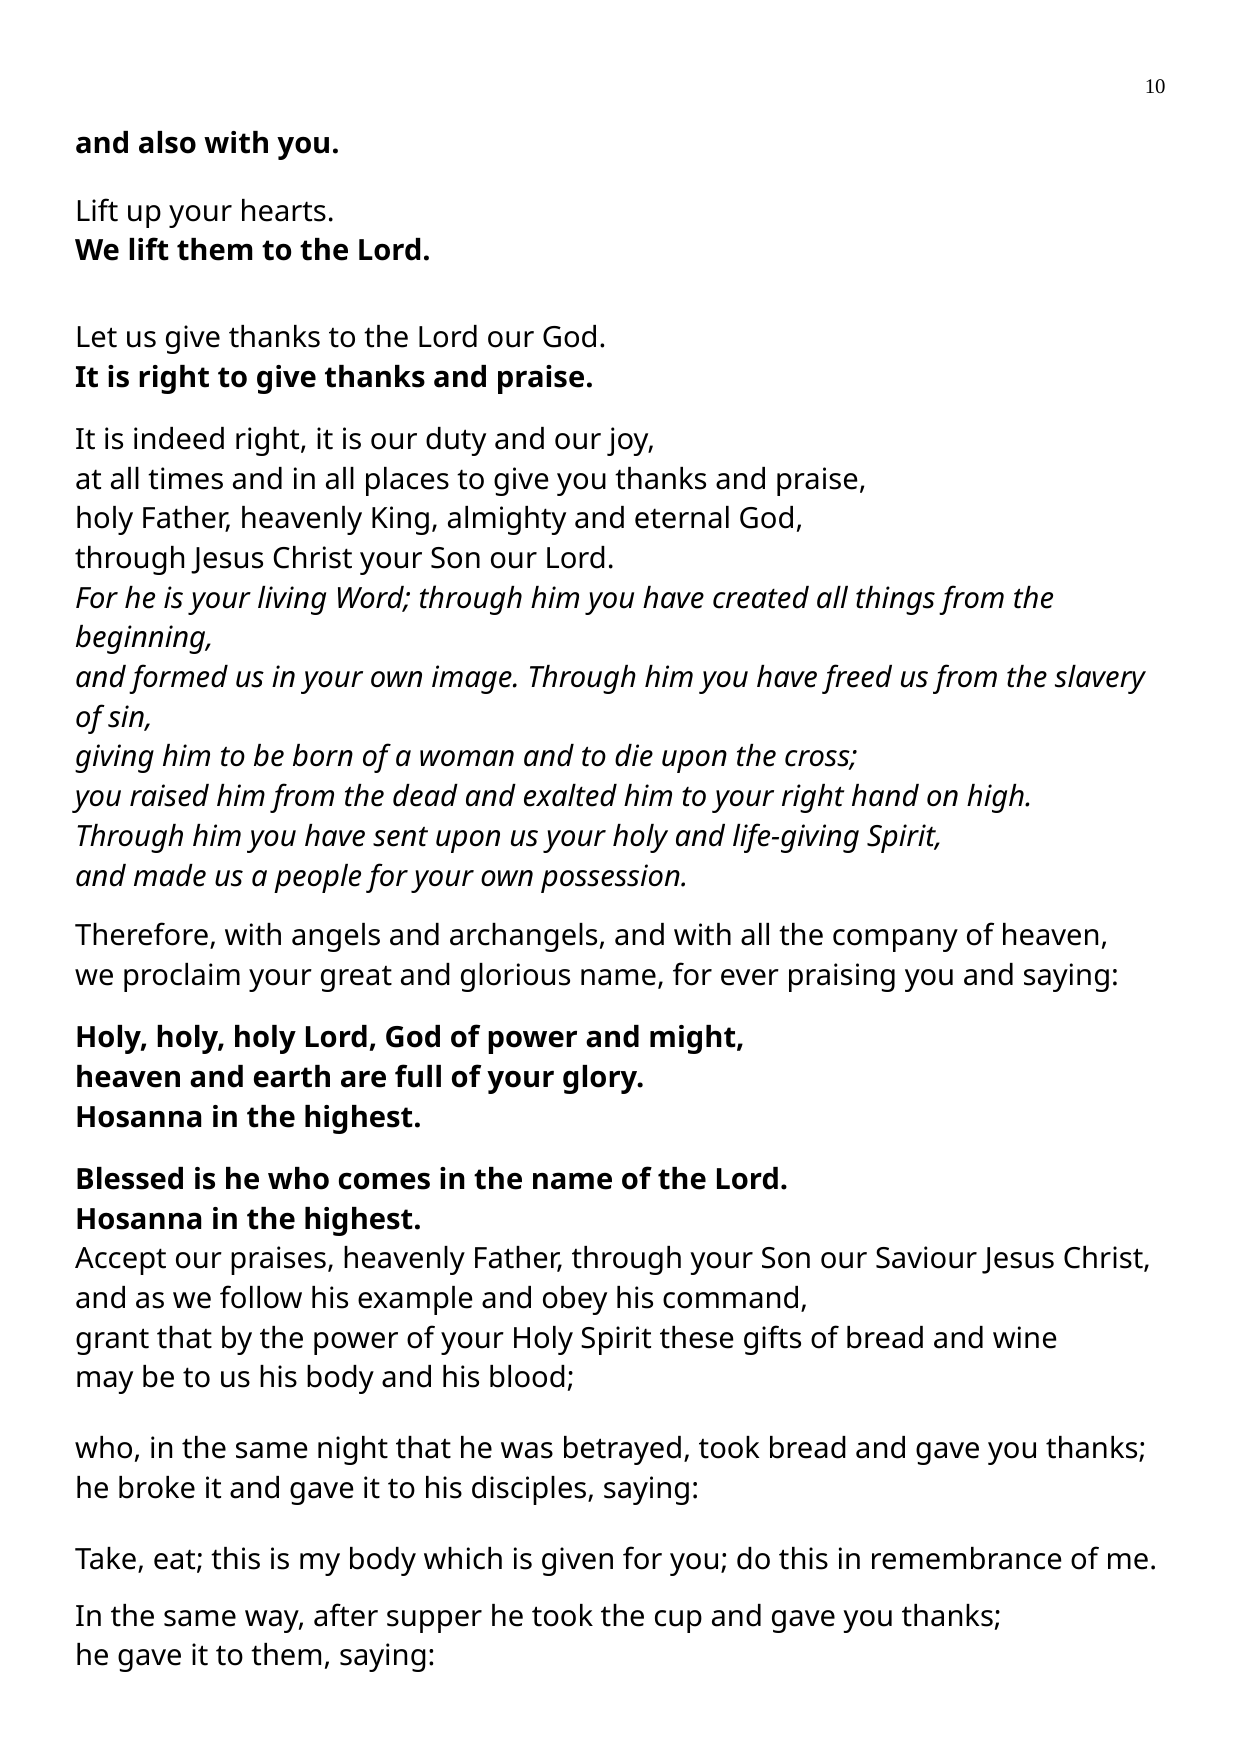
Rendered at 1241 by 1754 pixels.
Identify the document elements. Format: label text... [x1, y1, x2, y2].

text It is indeed right, it is our duty and our joy, [75, 418, 1165, 458]
text heaven and earth are full of your glory. [75, 1056, 1165, 1096]
text Let us give thanks to the Lord our God. [75, 316, 1165, 356]
text Lift up your hearts. [75, 190, 1165, 230]
text Therefore, with angels and archangels, and with all the company of heaven, [75, 914, 1165, 954]
text We lift them to the Lord. [75, 230, 1165, 269]
text and made us a people for your own possession. [75, 855, 1165, 894]
text In the same way, after supper he took the cup and gave you thanks; [75, 1595, 1165, 1635]
text Blessed is he who comes in the name of the Lord. [75, 1158, 1165, 1198]
text grant that by the power of your Holy Spirit these gifts of bread and wine [75, 1317, 1165, 1357]
text at all times and in all places to give you thanks and praise, [75, 458, 1165, 498]
text and formed us in your own image. Through him you have freed us from the slavery of sin, [75, 656, 1165, 736]
text Holy, holy, holy Lord, God of power and might, [75, 1016, 1165, 1056]
text giving him to be born of a woman and to die upon the cross; [75, 736, 1165, 775]
text you raised him from the dead and exalted him to your right hand on high. [75, 775, 1165, 815]
text he gave it to them, saying: [75, 1635, 1165, 1674]
text Take, eat; this is my body which is given for you; do this in remembrance of me. [75, 1538, 1165, 1578]
text and as we follow his example and obey his command, [75, 1277, 1165, 1317]
text It is right to give thanks and praise. [75, 356, 1165, 396]
text through Jesus Christ your Son our Lord. [75, 537, 1165, 577]
text Hosanna in the highest. [75, 1096, 1165, 1136]
text holy Father, heavenly King, almighty and eternal God, [75, 498, 1165, 537]
text and also with you. [75, 122, 1165, 162]
text Hosanna in the highest. [75, 1198, 1165, 1238]
text we proclaim your great and glorious name, for ever praising you and saying: [75, 954, 1165, 994]
text who, in the same night that he was betrayed, took bread and gave you thanks; [75, 1428, 1165, 1467]
text Through him you have sent upon us your holy and life-giving Spirit, [75, 815, 1165, 855]
text For he is your living Word; through him you have created all things from the beginning, [75, 577, 1165, 656]
text Accept our praises, heavenly Father, through your Son our Saviour Jesus Christ, [75, 1238, 1165, 1277]
text may be to us his body and his blood; [75, 1357, 1165, 1396]
text he broke it and gave it to his disciples, saying: [75, 1467, 1165, 1507]
